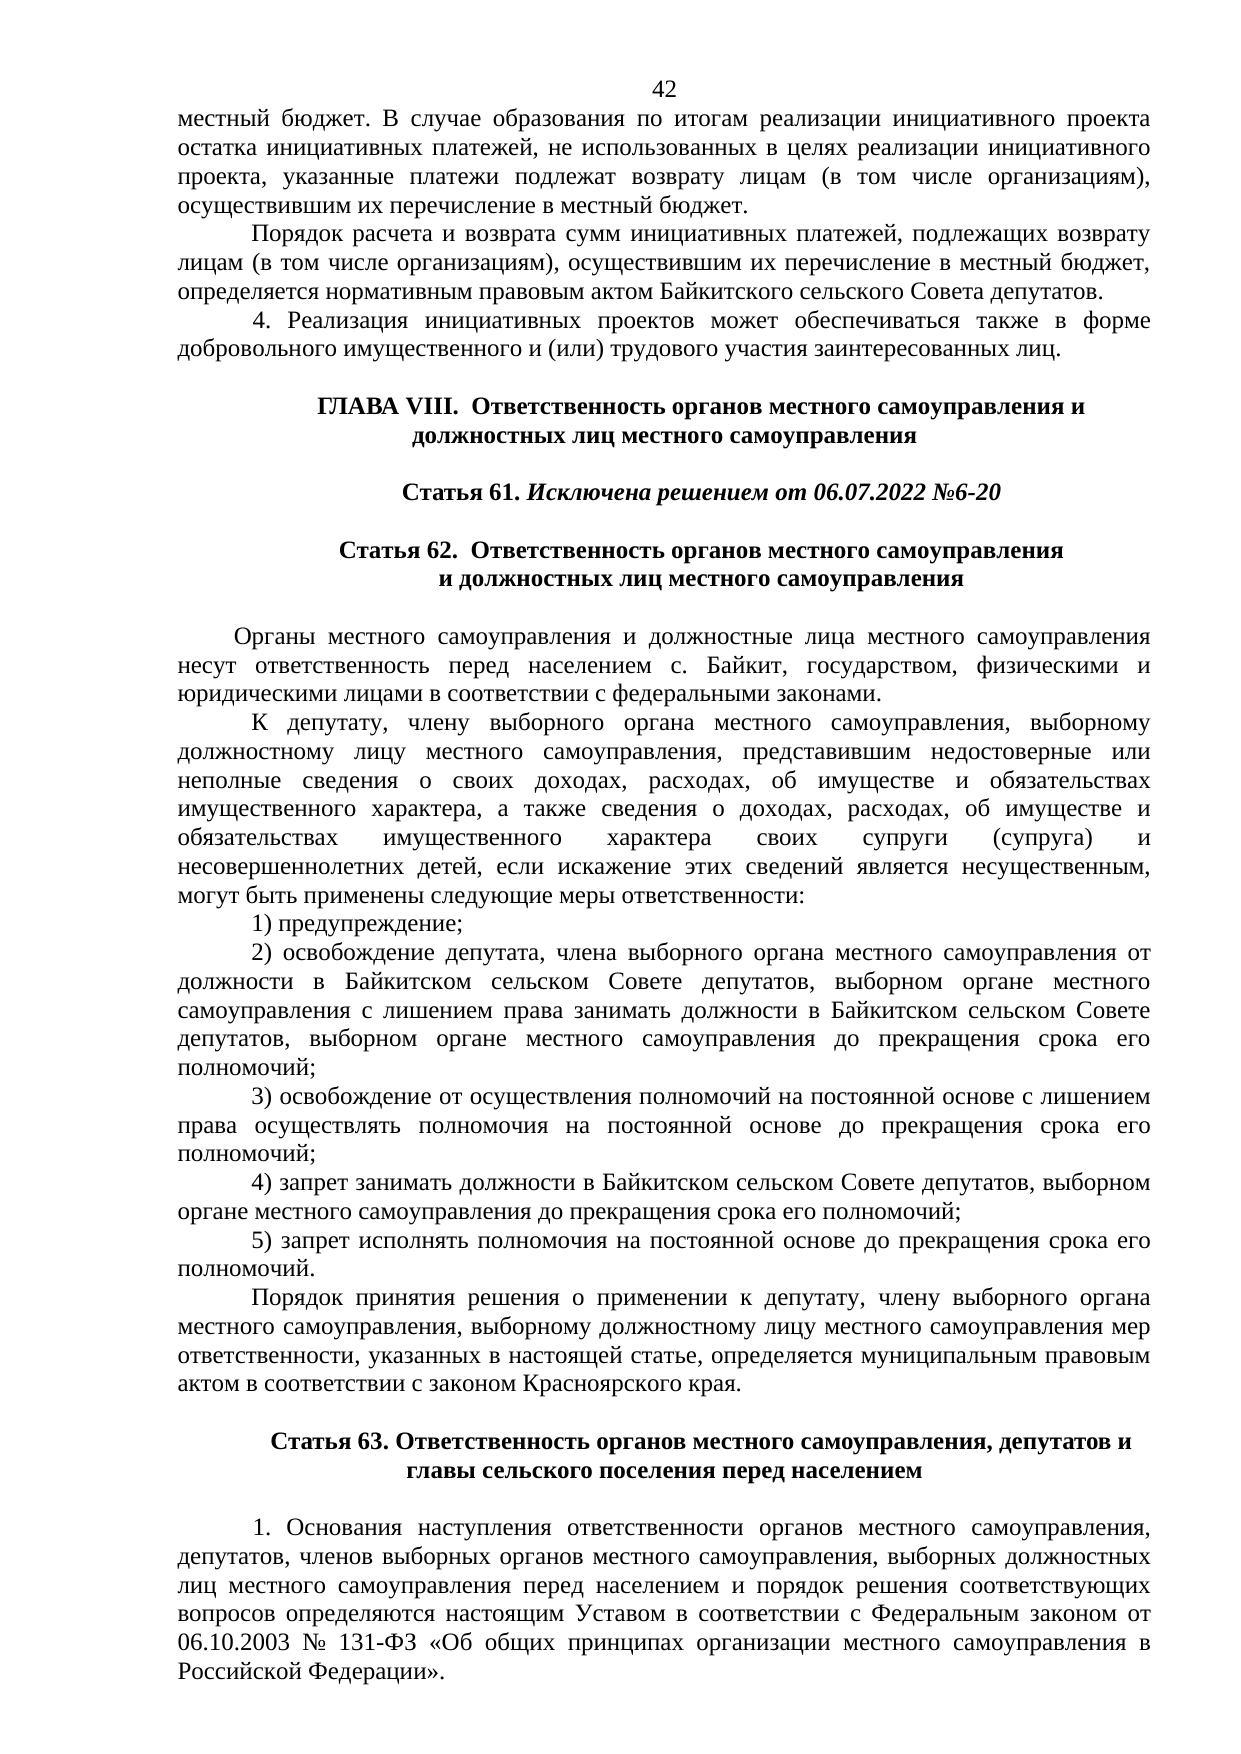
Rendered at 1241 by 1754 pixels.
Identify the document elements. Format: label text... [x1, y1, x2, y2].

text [177, 103, 1152, 218]
text 1. Основания наступления ответственности органов местного самоуправления, депутатов, членов выборных органов местного самоуправления, выборных должностных лиц местного самоуправления перед населением и порядок решения соответствующих вопросов определяются настоящим Уставом в соответствии с Федеральным законом от 06.10.2003 № 131-ФЗ «Об общих принципах организации местного самоуправления в Российской Федерации». [177, 1512, 1152, 1685]
text 2) освобождение депутата, члена выборного органа местного самоуправления от должности в Байкитском сельском Совете депутатов, выборном органе местного самоуправления с лишением права занимать должности в Байкитском сельском Совете депутатов, выборном органе местного самоуправления до прекращения срока его полномочий; [177, 937, 1152, 1081]
text 5) запрет исполнять полномочия на постоянной основе до прекращения срока его полномочий. [177, 1225, 1152, 1282]
text Органы местного самоуправления и должностные лица местного самоуправления несут ответственность перед населением с. Байкит, государством, физическими и юридическими лицами в соответствии с федеральными законами. [177, 621, 1152, 707]
text 4. Реализация инициативных проектов может обеспечиваться также в форме добровольного имущественного и (или) трудового участия заинтересованных лиц. [177, 305, 1152, 362]
text ГЛАВА VIII. Ответственность органов местного самоуправления и должностных лиц местного самоуправления [177, 391, 1152, 448]
text Порядок расчета и возврата сумм инициативных платежей, подлежащих возврату лицам (в том числе организациям), осуществившим их перечисление в местный бюджет, определяется нормативным правовым актом Байкитского сельского Совета депутатов. [177, 218, 1152, 305]
text Статья 63. Ответственность органов местного самоуправления, депутатов и главы сельского поселения перед населением [177, 1426, 1152, 1483]
text Статья 61. Исключена решением от 06.07.2022 №6-20 [251, 477, 1152, 506]
text К депутату, члену выборного органа местного самоуправления, выборному должностному лицу местного самоуправления, представившим недостоверные или неполные сведения о своих доходах, расходах, об имуществе и обязательствах имущественного характера, а также сведения о доходах, расходах, об имуществе и обязательствах имущественного характера своих супруги (супруга) и несовершеннолетних детей, если искажение этих сведений является несущественным, могут быть применены следующие меры ответственности: [177, 707, 1152, 908]
subtitle Статья 62. Ответственность органов местного самоуправления [177, 535, 1152, 563]
subtitle и должностных лиц местного самоуправления [177, 563, 1152, 592]
text 4) запрет занимать должности в Байкитском сельском Совете депутатов, выборном органе местного самоуправления до прекращения срока его полномочий; [177, 1167, 1152, 1225]
text Порядок принятия решения о применении к депутату, члену выборного органа местного самоуправления, выборному должностному лицу местного самоуправления мер ответственности, указанных в настоящей статье, определяется муниципальным правовым актом в соответствии с законом Красноярского края. [177, 1282, 1152, 1397]
text 1) предупреждение; [177, 908, 1152, 937]
text 3) освобождение от осуществления полномочий на постоянной основе с лишением права осуществлять полномочия на постоянной основе до прекращения срока его полномочий; [177, 1081, 1152, 1167]
